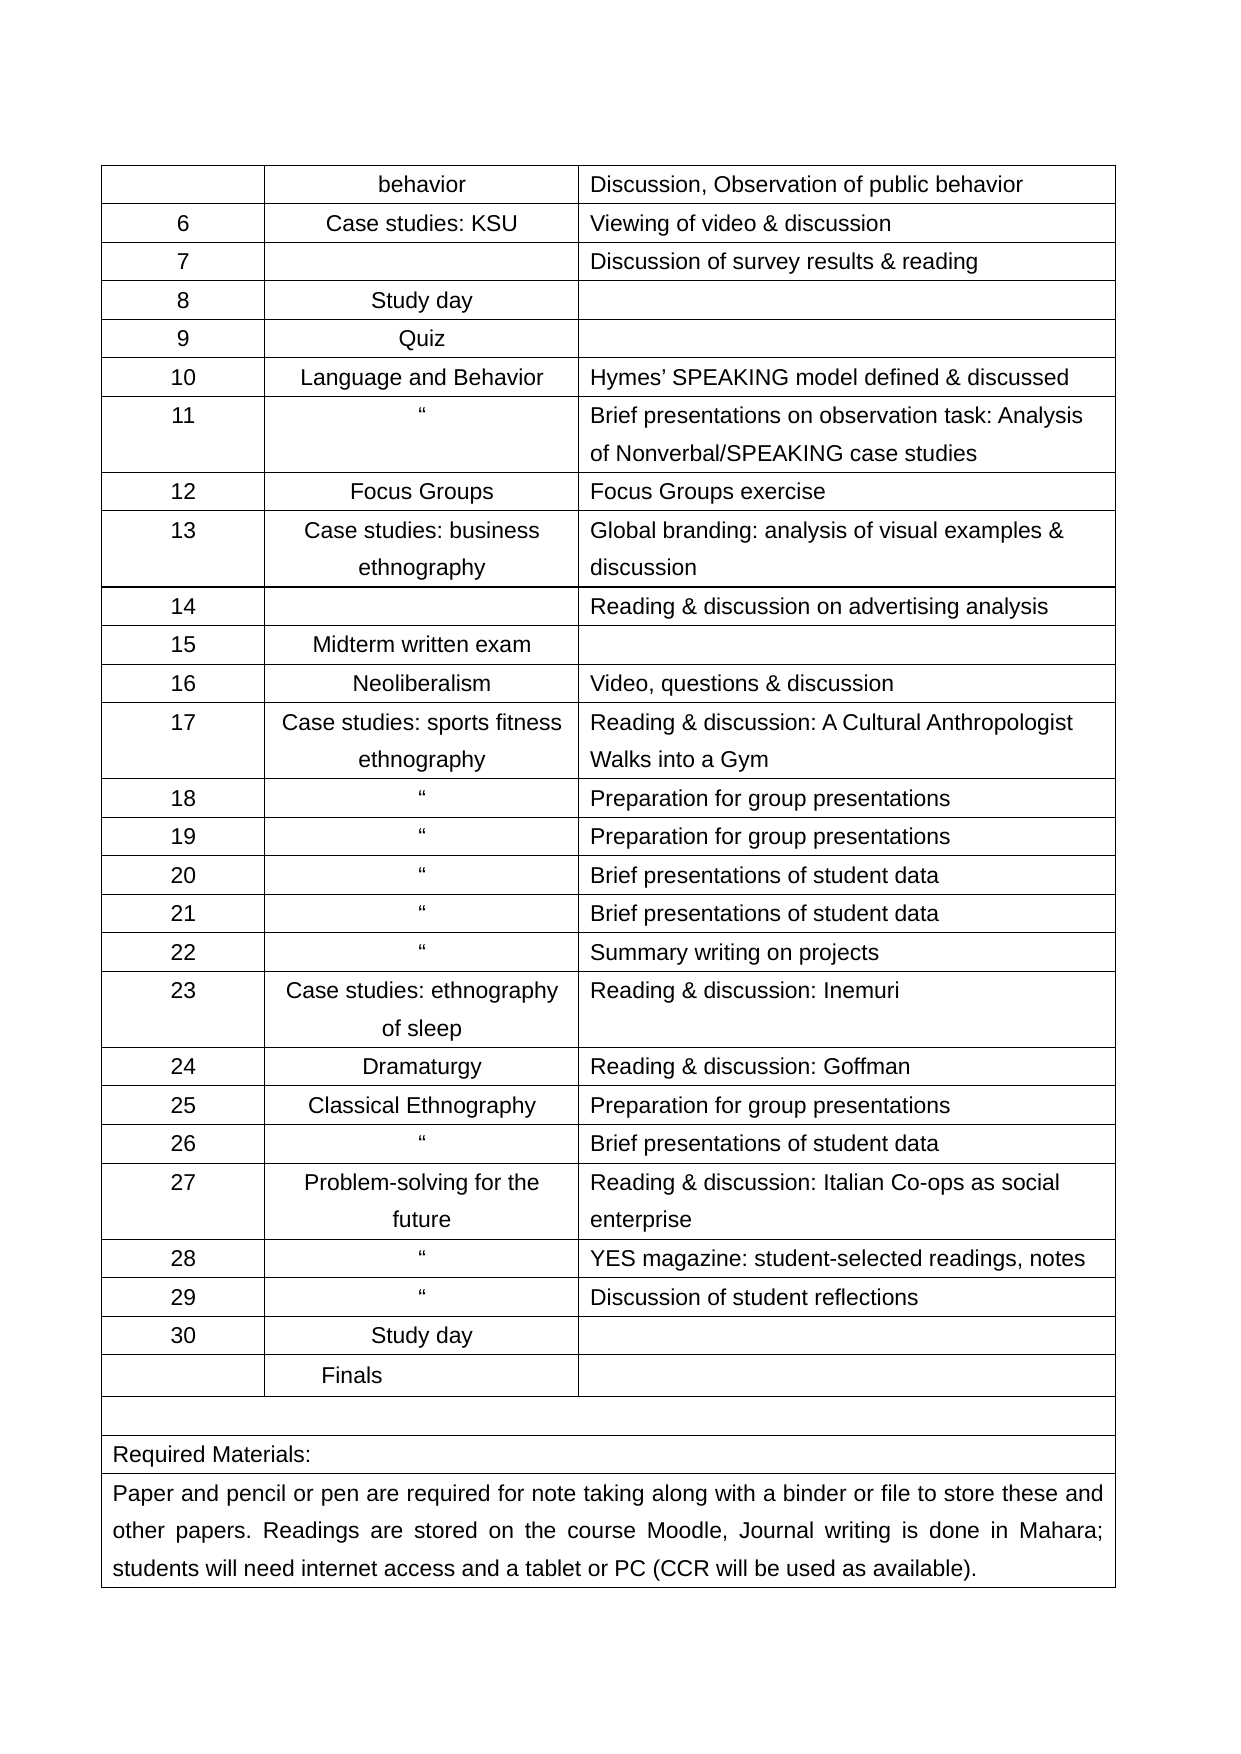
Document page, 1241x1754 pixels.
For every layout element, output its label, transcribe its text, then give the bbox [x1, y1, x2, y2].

table_cell 16 [102, 665, 264, 702]
table_cell “ [265, 856, 578, 894]
table_cell “ [265, 779, 578, 817]
table_cell Preparation for group presentations [579, 779, 1115, 817]
table_cell 18 [102, 779, 264, 817]
table_cell Brief presentations on observation task: Analysis of Nonverbal/SPEAKING case studies [579, 397, 1115, 472]
table_cell 11 [102, 397, 264, 472]
table_cell [579, 626, 1115, 663]
table_cell 13 [102, 511, 264, 586]
table_cell [265, 243, 578, 280]
table_cell Case studies: sports fitness ethnography [265, 703, 578, 778]
table_cell Neoliberalism [265, 665, 578, 702]
table_cell “ [265, 933, 578, 971]
table_cell “ [265, 895, 578, 932]
table_cell “ [265, 1278, 578, 1316]
table_cell [102, 1397, 1115, 1435]
table_cell Reading & discussion: Inemuri [579, 972, 1115, 1047]
table_cell Reading & discussion on advertising analysis [579, 588, 1115, 625]
table_cell [579, 320, 1115, 357]
table_cell “ [265, 1240, 578, 1277]
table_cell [265, 166, 578, 203]
table_cell Case studies: KSU [265, 204, 578, 242]
table_cell 27 [102, 1164, 264, 1238]
table_cell Reading & discussion: A Cultural Anthropologist Walks into a Gym [579, 703, 1115, 778]
table_cell Language and Behavior [265, 358, 578, 396]
table_cell Global branding: analysis of visual examples & discussion [579, 511, 1115, 586]
table_cell 12 [102, 473, 264, 510]
table_cell Preparation for group presentations [579, 818, 1115, 855]
table_cell 10 [102, 358, 264, 396]
table_cell [579, 1317, 1115, 1354]
table_cell Required Materials: [102, 1436, 1115, 1473]
table_cell 22 [102, 933, 264, 971]
table_cell [265, 588, 578, 625]
table_cell 30 [102, 1317, 264, 1354]
table_cell Classical Ethnography [265, 1086, 578, 1124]
table_cell Preparation for group presentations [579, 1086, 1115, 1124]
table_cell 5 [102, 166, 264, 203]
table_cell 8 [102, 281, 264, 319]
table_cell 24 [102, 1048, 264, 1085]
table_cell [102, 1355, 264, 1396]
table_cell Brief presentations of student data [579, 895, 1115, 932]
table_cell 17 [102, 703, 264, 778]
table_cell 28 [102, 1240, 264, 1277]
table_cell 29 [102, 1278, 264, 1316]
table_cell Video, questions & discussion [579, 665, 1115, 702]
table_cell Reading & discussion: Goffman [579, 1048, 1115, 1085]
table_cell Discussion of student reflections [579, 1278, 1115, 1316]
table_cell Focus Groups exercise [579, 473, 1115, 510]
table_cell 14 [102, 588, 264, 625]
table_cell “ [265, 397, 578, 472]
table_cell Problem-solving for the future [265, 1164, 578, 1238]
table_cell Discussion of survey results & reading [579, 243, 1115, 280]
table_cell Dramaturgy [265, 1048, 578, 1085]
table_cell [579, 1355, 1115, 1396]
table_cell Study day [265, 1317, 578, 1354]
table_cell Midterm written exam [265, 626, 578, 663]
table_cell Viewing of video & discussion [579, 204, 1115, 242]
table_cell Reading & discussion: Italian Co-ops as social enterprise [579, 1164, 1115, 1238]
table_cell Finals [265, 1355, 578, 1396]
table_cell 9 [102, 320, 264, 357]
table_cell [579, 166, 1115, 203]
table_cell 6 [102, 204, 264, 242]
table_cell Brief presentations of student data [579, 1125, 1115, 1162]
table_cell Hymes’ SPEAKING model defined & discussed [579, 358, 1115, 396]
table_cell Summary writing on projects [579, 933, 1115, 971]
table_cell Study day [265, 281, 578, 319]
table_cell YES magazine: student-selected readings, notes [579, 1240, 1115, 1277]
table_cell Quiz [265, 320, 578, 357]
table_cell 23 [102, 972, 264, 1047]
table_cell 7 [102, 243, 264, 280]
table_cell 25 [102, 1086, 264, 1124]
table_cell Focus Groups [265, 473, 578, 510]
table_cell “ [265, 1125, 578, 1162]
table_cell Brief presentations of student data [579, 856, 1115, 894]
table_cell 15 [102, 626, 264, 663]
table_cell [579, 281, 1115, 319]
table_cell 20 [102, 856, 264, 894]
table_cell 26 [102, 1125, 264, 1162]
table_cell 21 [102, 895, 264, 932]
table_cell 19 [102, 818, 264, 855]
table_cell Case studies: business ethnography [265, 511, 578, 586]
table_cell Case studies: ethnography of sleep [265, 972, 578, 1047]
table_cell Paper and pencil or pen are required for note taking along with a binder or file to store these and other papers. Readings are stored on the course Moodle, Journal writing is done in Mahara; students will need internet access and a tablet or PC (CCR will be used as available). [102, 1474, 1115, 1587]
table_cell “ [265, 818, 578, 855]
